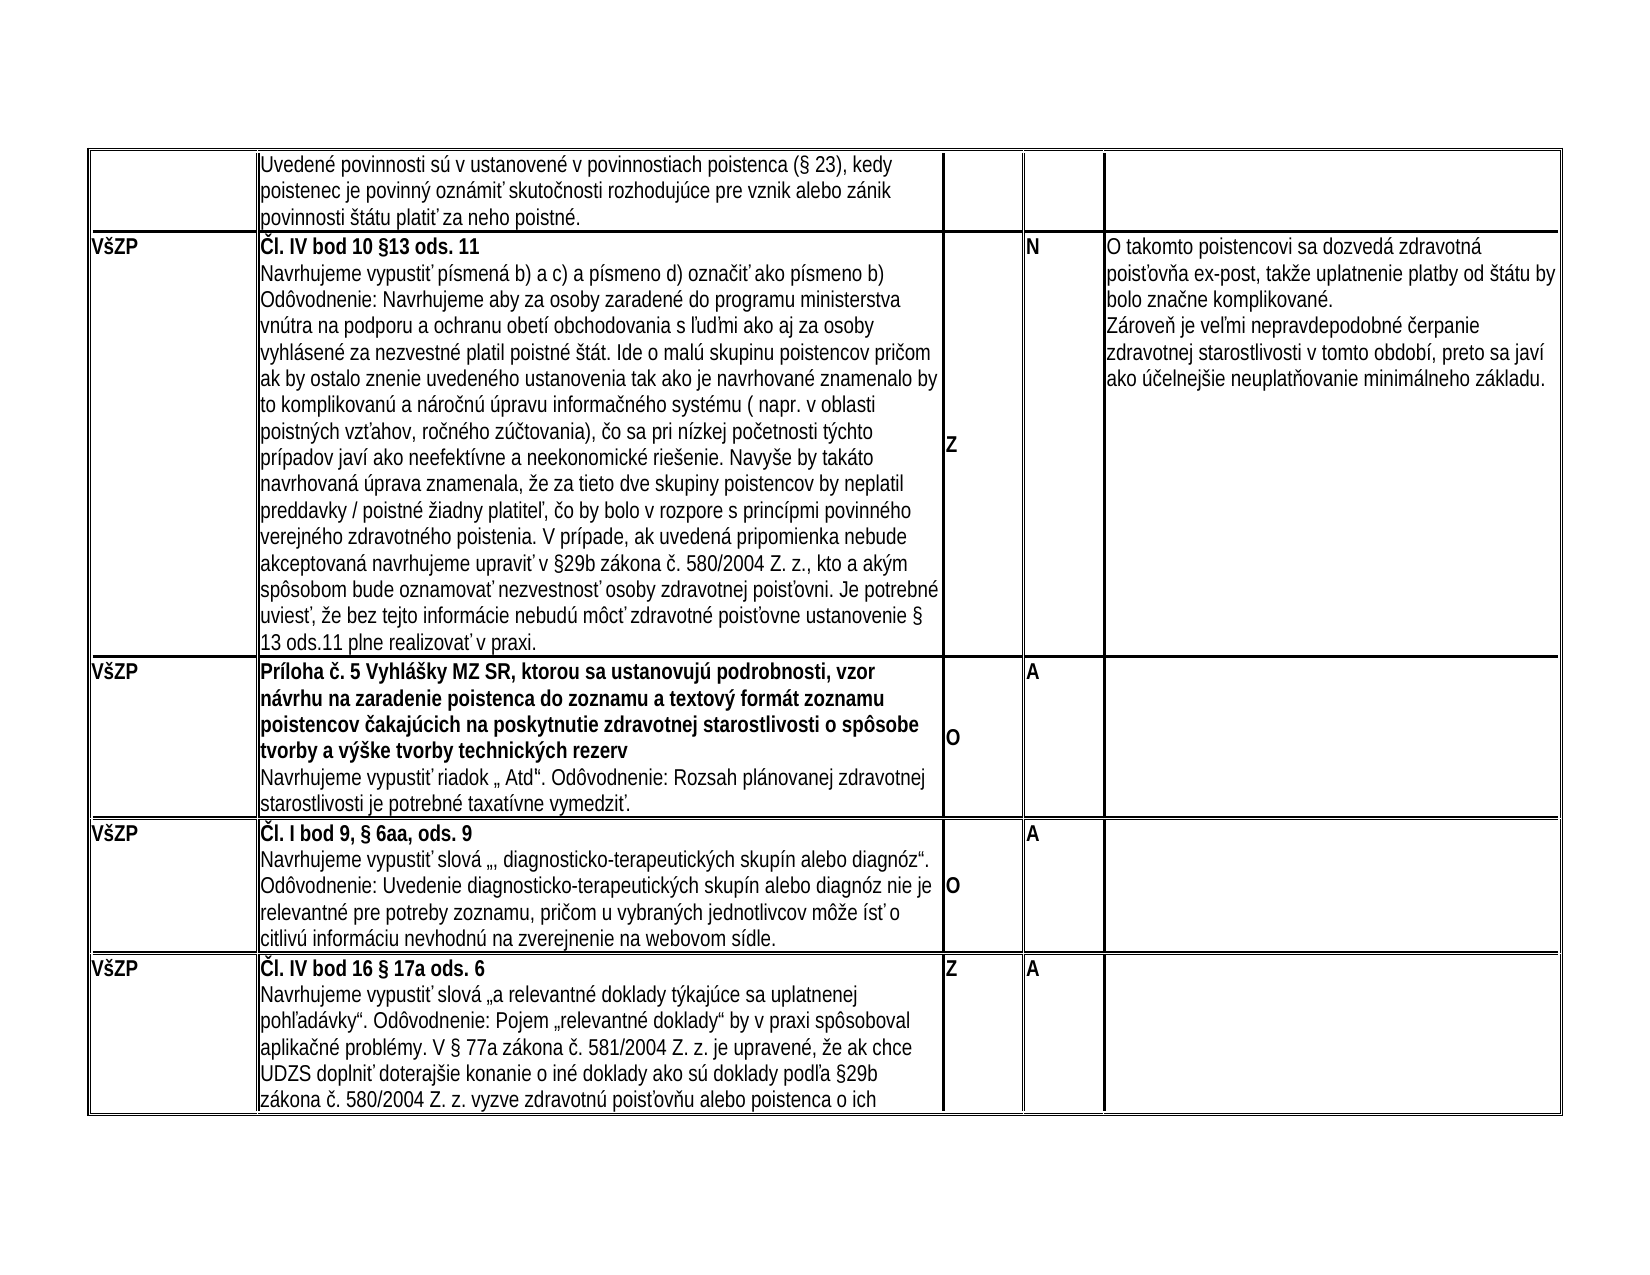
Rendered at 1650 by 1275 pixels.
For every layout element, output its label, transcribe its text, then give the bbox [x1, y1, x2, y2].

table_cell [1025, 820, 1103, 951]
table_cell Čl. IV bod 10 §13 ods. 11 Navrhujeme vypustiť písmená b) a c) a písmeno d) označiť ako písmeno b) Odôvodnenie: Navrhujeme aby za osoby zaradené do programu ministerstva vnútra na podporu a ochranu obetí obchodovania s ľuďmi ako aj za osoby vyhlásené za nezvestné platil poistné štát. Ide o malú skupinu poistencov pričom ak by ostalo znenie uvedeného ustanovenia tak ako je navrhované znamenalo by to komplikovanú a náročnú úpravu informačného systému ( napr. v oblasti poistných vzťahov, ročného zúčtovania), čo sa pri nízkej početnosti týchto prípadov javí ako neefektívne a neekonomické riešenie. Navyše by takáto navrhovaná úprava znamenala, že za tieto dve skupiny poistencov by neplatil preddavky / poistné žiadny platiteľ, čo by bolo v rozpore s princípmi povinného verejného zdravotného poistenia. V prípade, ak uvedená pripomienka nebude akceptovaná navrhujeme upraviť v §29b zákona č. 580/2004 Z. z., kto a akým spôsobom bude oznamovať nezvestnosť osoby zdravotnej poisťovni. Je potrebné uviesť, že bez tejto informácie nebudú môcť zdravotné poisťovne ustanovenie § 13 ods.11 plne realizovať v praxi. [260, 233, 942, 655]
table_cell N [1025, 233, 1103, 655]
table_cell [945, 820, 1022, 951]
table_cell O takomto poistencovi sa dozvedá zdravotná poisťovňa ex-post, takže uplatnenie platby od štátu by bolo značne komplikované. Zároveň je veľmi nepravdepodobné čerpanie zdravotnej starostlivosti v tomto období, preto sa javí ako účelnejšie neuplatňovanie minimálneho základu. [1106, 230, 1560, 655]
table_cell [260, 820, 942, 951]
table_cell VšZP [91, 230, 256, 655]
table_cell A [1025, 658, 1103, 816]
table_cell VšZP [91, 655, 256, 816]
table_cell VšZP [89, 149, 258, 230]
table_cell VšZP [91, 816, 256, 951]
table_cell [258, 151, 943, 230]
table_cell [1104, 151, 1560, 230]
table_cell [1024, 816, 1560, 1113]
table_cell O [943, 151, 1023, 230]
table_cell O [945, 658, 1022, 816]
table_cell A [1024, 149, 1104, 230]
table_cell Z [945, 233, 1022, 655]
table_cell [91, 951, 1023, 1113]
table_cell Príloha č. 5 Vyhlášky MZ SR, ktorou sa ustanovujú podrobnosti, vzor návrhu na zaradenie poistenca do zoznamu a textový formát zoznamu poistencov čakajúcich na poskytnutie zdravotnej starostlivosti o spôsobe tvorby a výške tvorby technických rezerv Navrhujeme vypustiť riadok „ Atď“. Odôvodnenie: Rozsah plánovanej zdravotnej starostlivosti je potrebné taxatívne vymedziť. [260, 658, 942, 816]
table_cell [1106, 655, 1560, 816]
